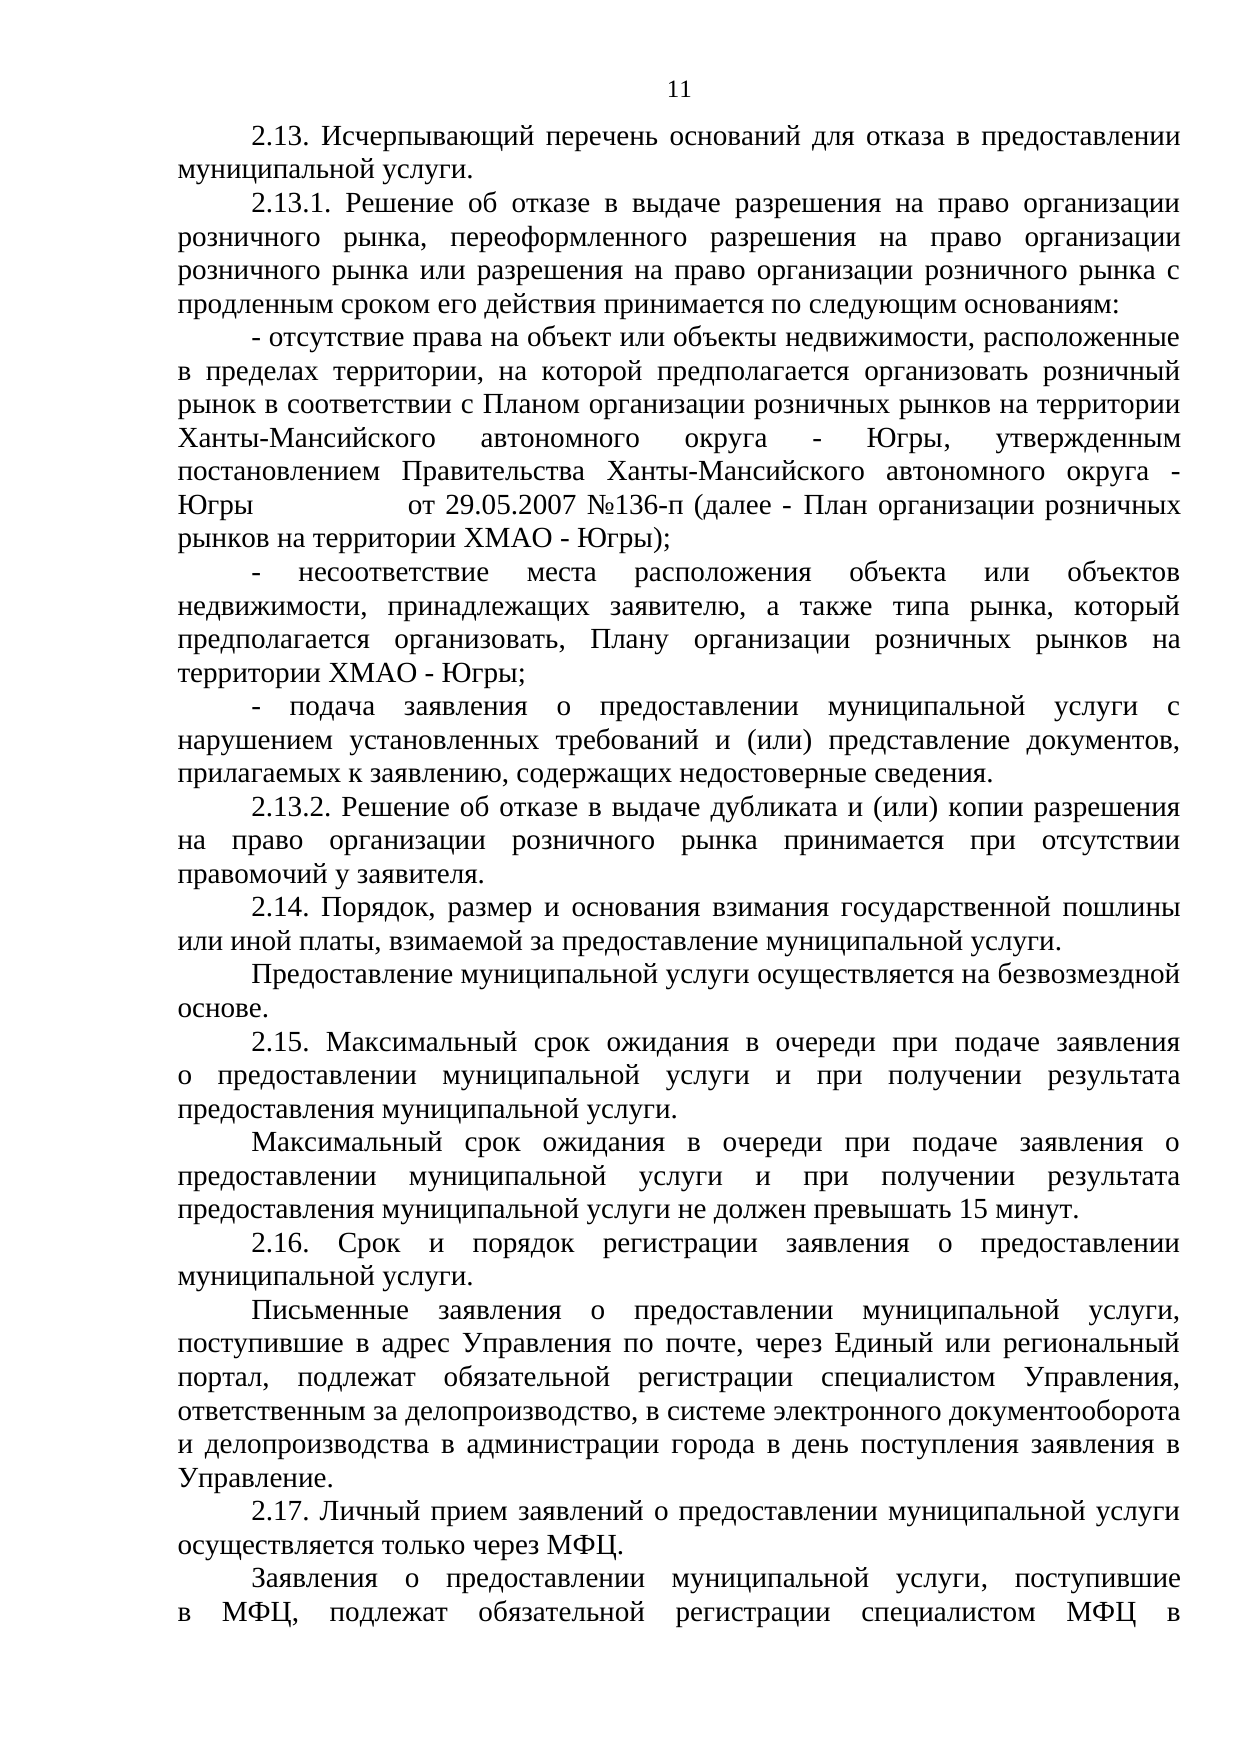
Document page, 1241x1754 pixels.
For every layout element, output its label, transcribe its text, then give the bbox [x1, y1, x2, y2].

text Письменные заявления о предоставлении муниципальной услуги, поступившие в адрес Управления по почте, через Единый или региональный портал, подлежат обязательной регистрации специалистом Управления, ответственным за делопроизводство, в системе электронного документооборота и делопроизводства в администрации города в день поступления заявления в Управление. [177, 1292, 1181, 1493]
text Предоставление муниципальной услуги осуществляется на безвозмездной основе. [177, 957, 1181, 1024]
text 2.16. Срок и порядок регистрации заявления о предоставлении муниципальной услуги. [177, 1225, 1181, 1292]
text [177, 1560, 1181, 1627]
text 2.17. Личный прием заявлений о предоставлении муниципальной услуги осуществляется только через МФЦ. [177, 1493, 1181, 1560]
text 2.13.2. Решение об отказе в выдаче дубликата и (или) копии разрешения на право организации розничного рынка принимается при отсутствии правомочий у заявителя. [177, 789, 1181, 889]
text - отсутствие права на объект или объекты недвижимости, расположенные в пределах территории, на которой предполагается организовать розничный рынок в соответствии с Планом организации розничных рынков на территории Ханты-Мансийского автономного округа - Югры, утвержденным постановлением Правительства Ханты-Мансийского автономного округа - Югры от 29.05.2007 №136-п (далее - План организации розничных рынков на территории ХМАО - Югры); [177, 319, 1181, 554]
text - подача заявления о предоставлении муниципальной услуги с нарушением установленных требований и (или) представление документов, прилагаемых к заявлению, содержащих недостоверные сведения. [177, 688, 1181, 789]
text - несоответствие места расположения объекта или объектов недвижимости, принадлежащих заявителю, а также типа рынка, который предполагается организовать, Плану организации розничных рынков на территории ХМАО - Югры; [177, 554, 1181, 688]
text 2.13. Исчерпывающий перечень оснований для отказа в предоставлении муниципальной услуги. [177, 118, 1181, 185]
text 2.14. Порядок, размер и основания взимания государственной пошлины или иной платы, взимаемой за предоставление муниципальной услуги. [177, 889, 1181, 957]
text 2.13.1. Решение об отказе в выдаче разрешения на право организации розничного рынка, переоформленного разрешения на право организации розничного рынка или разрешения на право организации розничного рынка с продленным сроком его действия принимается по следующим основаниям: [177, 185, 1181, 319]
text Максимальный срок ожидания в очереди при подаче заявления о предоставлении муниципальной услуги и при получении результата предоставления муниципальной услуги не должен превышать 15 минут. [177, 1124, 1181, 1225]
text 2.15. Максимальный срок ожидания в очереди при подаче заявления о предоставлении муниципальной услуги и при получении результата предоставления муниципальной услуги. [177, 1024, 1181, 1124]
